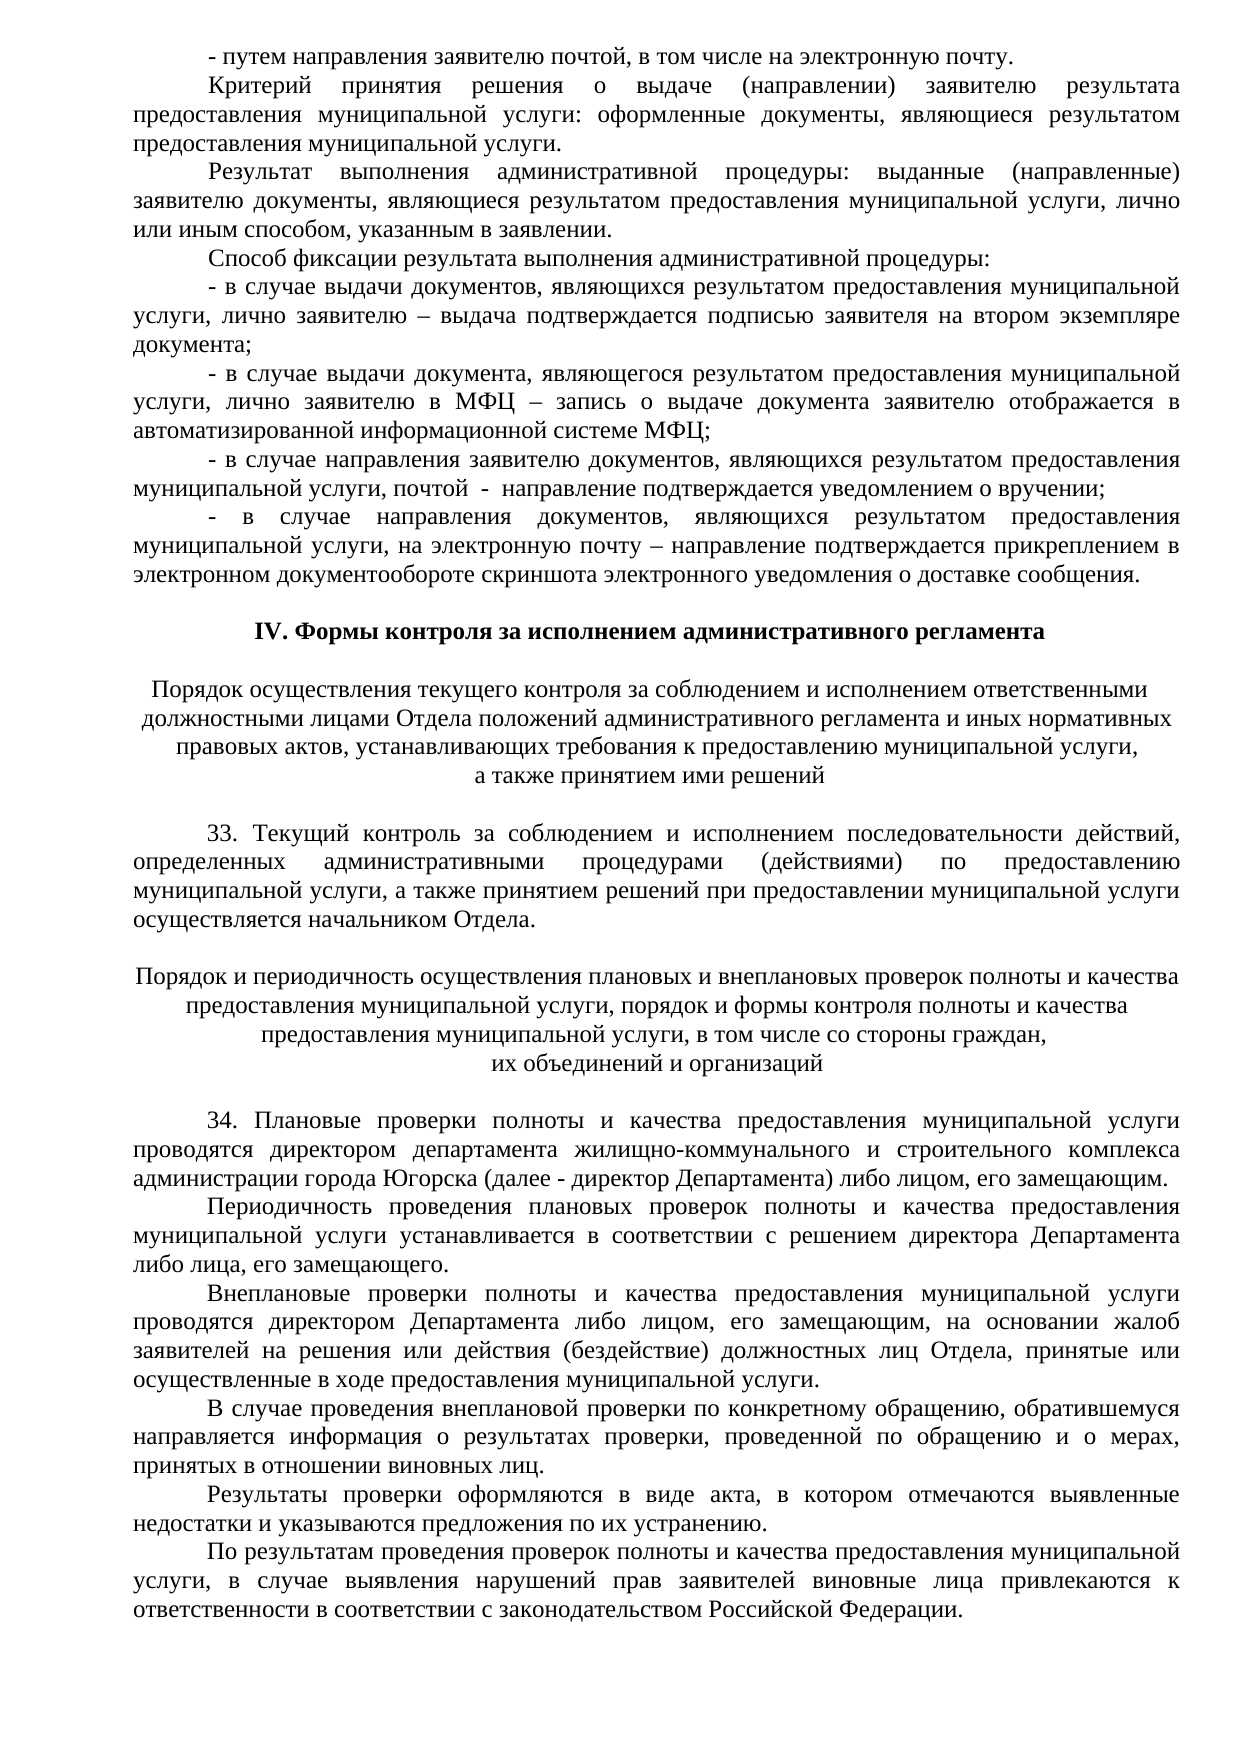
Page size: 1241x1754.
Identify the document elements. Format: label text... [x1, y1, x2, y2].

text - в случае выдачи документов, являющихся результатом предоставления муниципальной услуги, лично заявителю – выдача подтверждается подписью заявителя на втором экземпляре документа; [133, 271, 1181, 358]
text - в случае направления заявителю документов, являющихся результатом предоставления муниципальной услуги, почтой - направление подтверждается уведомлением о вручении; [133, 444, 1181, 501]
text По результатам проведения проверок полноты и качества предоставления муниципальной услуги, в случае выявления нарушений прав заявителей виновные лица привлекаются к ответственности в соответствии с законодательством Российской Федерации. [133, 1536, 1181, 1623]
text - в случае направления документов, являющихся результатом предоставления муниципальной услуги, на электронную почту – направление подтверждается прикреплением в электронном документообороте скриншота электронного уведомления о доставке сообщения. [133, 501, 1181, 588]
text - путем направления заявителю почтой, в том числе на электронную почту. [133, 41, 1181, 70]
text IV. Формы контроля за исполнением административного регламента [118, 616, 1181, 645]
text Способ фиксации результата выполнения административной процедуры: [133, 243, 1181, 271]
text Внеплановые проверки полноты и качества предоставления муниципальной услуги проводятся директором Департамента либо лицом, его замещающим, на основании жалоб заявителей на решения или действия (бездействие) должностных лиц Отдела, принятые или осуществленные в ходе предоставления муниципальной услуги. [133, 1278, 1181, 1393]
text Периодичность проведения плановых проверок полноты и качества предоставления муниципальной услуги устанавливается в соответствии с решением директора Департамента либо лица, его замещающего. [133, 1191, 1181, 1278]
text а также принятием ими решений [118, 760, 1181, 789]
text 34. Плановые проверки полноты и качества предоставления муниципальной услуги проводятся директором департамента жилищно-коммунального и строительного комплекса администрации города Югорска (далее - директор Департамента) либо лицом, его замещающим. [133, 1105, 1181, 1191]
text Порядок осуществления текущего контроля за соблюдением и исполнением ответственными должностными лицами Отдела положений административного регламента и иных нормативных правовых актов, устанавливающих требования к предоставлению муниципальной услуги, [118, 674, 1181, 760]
text В случае проведения внеплановой проверки по конкретному обращению, обратившемуся направляется информация о результатах проверки, проведенной по обращению и о мерах, принятых в отношении виновных лиц. [133, 1393, 1181, 1479]
text - в случае выдачи документа, являющегося результатом предоставления муниципальной услуги, лично заявителю в МФЦ – запись о выдаче документа заявителю отображается в автоматизированной информационной системе МФЦ; [133, 358, 1181, 444]
text Результаты проверки оформляются в виде акта, в котором отмечаются выявленные недостатки и указываются предложения по их устранению. [133, 1479, 1181, 1536]
text Результат выполнения административной процедуры: выданные (направленные) заявителю документы, являющиеся результатом предоставления муниципальной услуги, лично или иным способом, указанным в заявлении. [133, 156, 1181, 243]
text Порядок и периодичность осуществления плановых и внеплановых проверок полноты и качества предоставления муниципальной услуги, порядок и формы контроля полноты и качества предоставления муниципальной услуги, в том числе со стороны граждан, их объединений и организаций [133, 961, 1181, 1076]
text Критерий принятия решения о выдаче (направлении) заявителю результата предоставления муниципальной услуги: оформленные документы, являющиеся результатом предоставления муниципальной услуги. [133, 70, 1181, 156]
text 33. Текущий контроль за соблюдением и исполнением последовательности действий, определенных административными процедурами (действиями) по предоставлению муниципальной услуги, а также принятием решений при предоставлении муниципальной услуги осуществляется начальником Отдела. [118, 818, 1181, 933]
